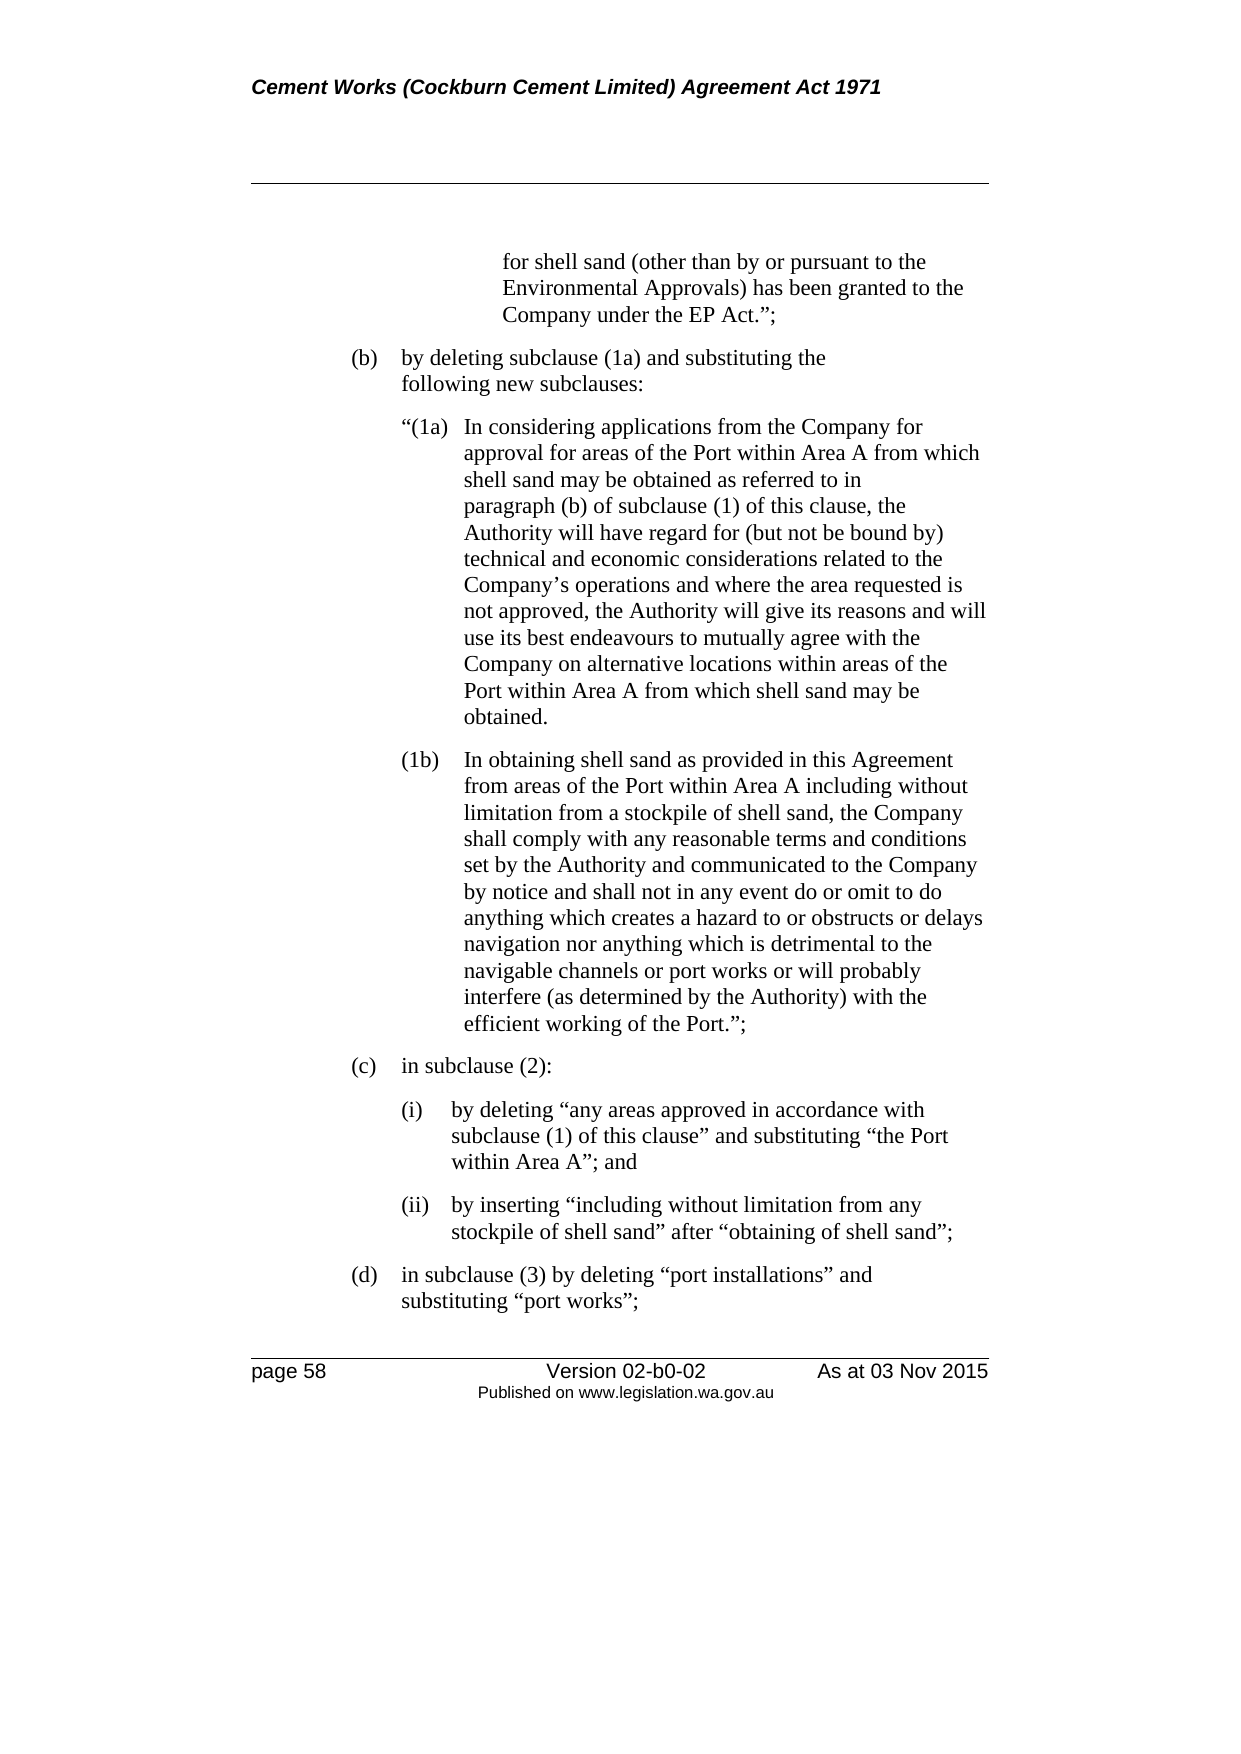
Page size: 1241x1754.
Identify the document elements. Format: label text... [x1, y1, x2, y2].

text (i) by deleting “any areas approved in accordance with subclause (1) of this clause” and substituting “the Port within Area A”; and [251, 1096, 989, 1175]
text (d) in subclause (3) by deleting “port installations” and substituting “port works”; [251, 1261, 876, 1313]
text (c) in subclause (2): [251, 1053, 876, 1079]
text (ii) by inserting “including without limitation from any stockpile of shell sand” after “obtaining of shell sand”; [251, 1191, 989, 1244]
text (b) by deleting subclause (1a) and substituting the following new subclauses: [251, 344, 876, 396]
text “(1a) In considering applications from the Company for approval for areas of the Port within Area A from which shell sand may be obtained as referred to in paragraph (b) of subclause (1) of this clause, the Authority will have regard for (but not be bound by) technical and economic considerations related to the Company’s operations and where the area requested is not approved, the Authority will give its reasons and will use its best endeavours to mutually agree with the Company on alternative locations within areas of the Port within Area A from which shell sand may be obtained. [251, 413, 989, 729]
text (1b) In obtaining shell sand as provided in this Agreement from areas of the Port within Area A including without limitation from a stockpile of shell sand, the Company shall comply with any reasonable terms and conditions set by the Authority and communicated to the Company by notice and shall not in any event do or omit to do anything which creates a hazard to or obstructs or delays navigation nor anything which is detrimental to the navigable channels or port works or will probably interfere (as determined by the Authority) with the efficient working of the Port.”; [251, 746, 989, 1036]
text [251, 248, 989, 327]
